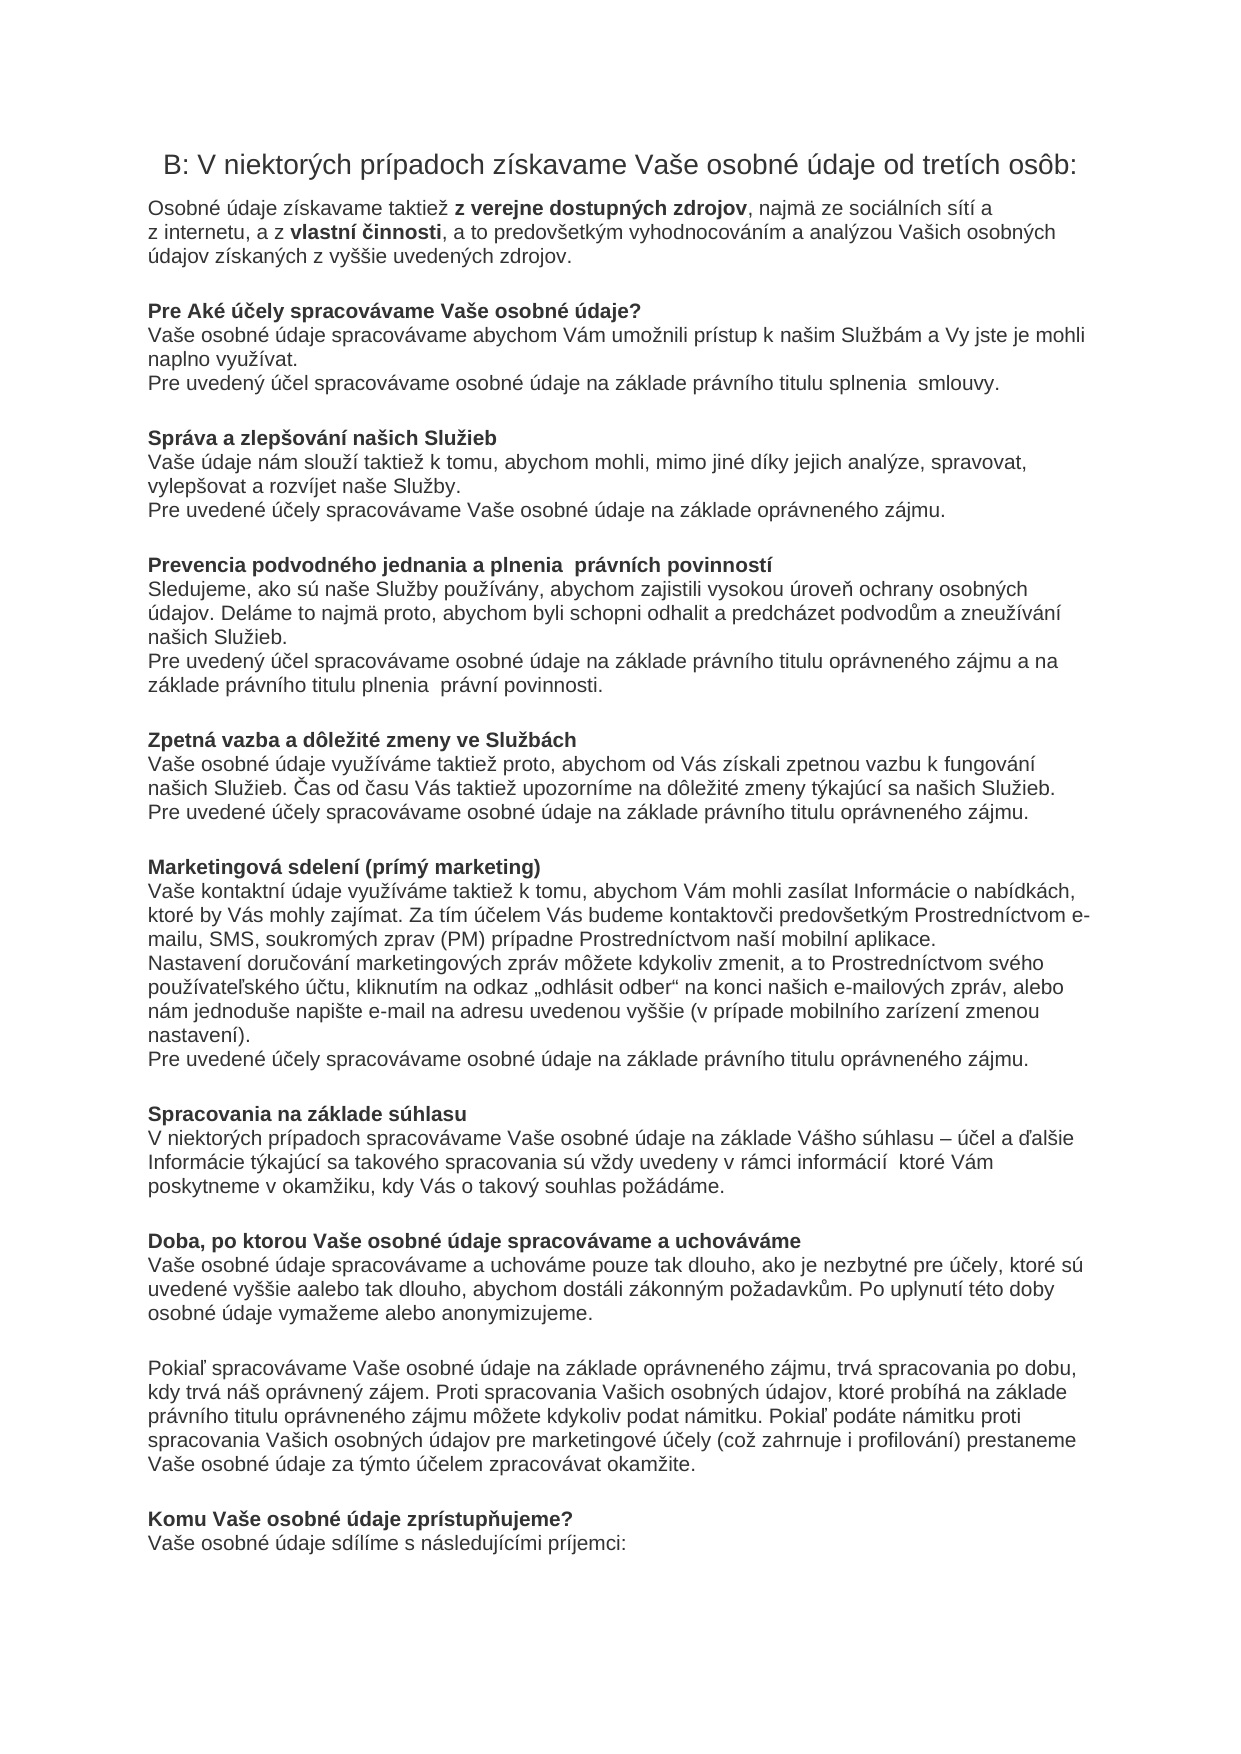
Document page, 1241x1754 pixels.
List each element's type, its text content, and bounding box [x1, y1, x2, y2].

text Komu Vaše osobné údaje zprístupňujeme? [148, 1507, 1093, 1531]
text Doba, po ktorou Vaše osobné údaje spracovávame a uchováváme [148, 1229, 1093, 1253]
text Vaše kontaktní údaje využíváme taktiež k tomu, abychom Vám mohli zasílat Informácie o nabídkách, ktoré by Vás mohly zajímat. Za tím účelem Vás budeme kontaktovči predovšetkým Prostredníctvom e-mailu, SMS, soukromých zprav (PM) prípadne Prostredníctvom naší mobilní aplikace. Nastavení doručování marketingových zpráv môžete kdykoliv zmenit, a to Prostredníctvom svého používateľského účtu, kliknutím na odkaz „odhlásit odber“ na konci našich e-mailových zpráv, alebo nám jednoduše napište e-mail na adresu uvedenou vyššie (v prípade mobilního zarízení zmenou nastavení). Pre uvedené účely spracovávame osobné údaje na základe právního titulu oprávneného zájmu. [148, 879, 1093, 1071]
text Správa a zlepšování našich Služieb [148, 426, 1093, 450]
text Spracovania na základe súhlasu [148, 1102, 1093, 1126]
text B: V niektorých prípadoch získavame Vaše osobné údaje od tretích osôb: [148, 148, 1093, 180]
text Zpetná vazba a dôležité zmeny ve Službách [148, 728, 1093, 752]
text Vaše osobné údaje spracovávame abychom Vám umožnili prístup k našim Službám a Vy jste je mohli naplno využívat. Pre uvedený účel spracovávame osobné údaje na základe právního titulu splnenia smlouvy. [148, 323, 1093, 394]
text Prevencia podvodného jednania a plnenia právních povinností [148, 553, 1093, 577]
text V niektorých prípadoch spracovávame Vaše osobné údaje na základe Vášho súhlasu – účel a ďalšie Informácie týkajúcí sa takového spracovania sú vždy uvedeny v rámci informácií ktoré Vám poskytneme v okamžiku, kdy Vás o takový souhlas požádáme. [148, 1126, 1093, 1198]
text Vaše osobné údaje sdílíme s následujícími príjemci: [148, 1531, 1093, 1555]
text Pokiaľ spracovávame Vaše osobné údaje na základe oprávneného zájmu, trvá spracovania po dobu, kdy trvá náš oprávnený zájem. Proti spracovania Vašich osobných údajov, ktoré probíhá na základe právního titulu oprávneného zájmu môžete kdykoliv podat námitku. Pokiaľ podáte námitku proti spracovania Vašich osobných údajov pre marketingové účely (což zahrnuje i profilování) prestaneme Vaše osobné údaje za týmto účelem zpracovávat okamžite. [148, 1356, 1093, 1476]
text Vaše osobné údaje využíváme taktiež proto, abychom od Vás získali zpetnou vazbu k fungování našich Služieb. Čas od času Vás taktiež upozorníme na dôležité zmeny týkajúcí sa našich Služieb. Pre uvedené účely spracovávame osobné údaje na základe právního titulu oprávneného zájmu. [148, 752, 1093, 824]
text Osobné údaje získavame taktiež z verejne dostupných zdrojov, najmä ze sociálních sítí a z internetu, a z vlastní činnosti, a to predovšetkým vyhodnocováním a analýzou Vašich osobných údajov získaných z vyššie uvedených zdrojov. [148, 196, 1093, 267]
text Vaše osobné údaje spracovávame a uchováme pouze tak dlouho, ako je nezbytné pre účely, ktoré sú uvedené vyššie aalebo tak dlouho, abychom dostáli zákonným požadavkům. Po uplynutí této doby osobné údaje vymažeme alebo anonymizujeme. [148, 1253, 1093, 1325]
text Marketingová sdelení (prímý marketing) [148, 855, 1093, 879]
text Sledujeme, ako sú naše Služby používány, abychom zajistili vysokou úroveň ochrany osobných údajov. Deláme to najmä proto, abychom byli schopni odhalit a predcházet podvodům a zneužívání našich Služieb. Pre uvedený účel spracovávame osobné údaje na základe právního titulu oprávneného zájmu a na základe právního titulu plnenia právní povinnosti. [148, 577, 1093, 697]
text Vaše údaje nám slouží taktiež k tomu, abychom mohli, mimo jiné díky jejich analýze, spravovat, vylepšovat a rozvíjet naše Služby. Pre uvedené účely spracovávame Vaše osobné údaje na základe oprávneného zájmu. [148, 450, 1093, 522]
text Pre Aké účely spracovávame Vaše osobné údaje? [148, 299, 1093, 323]
